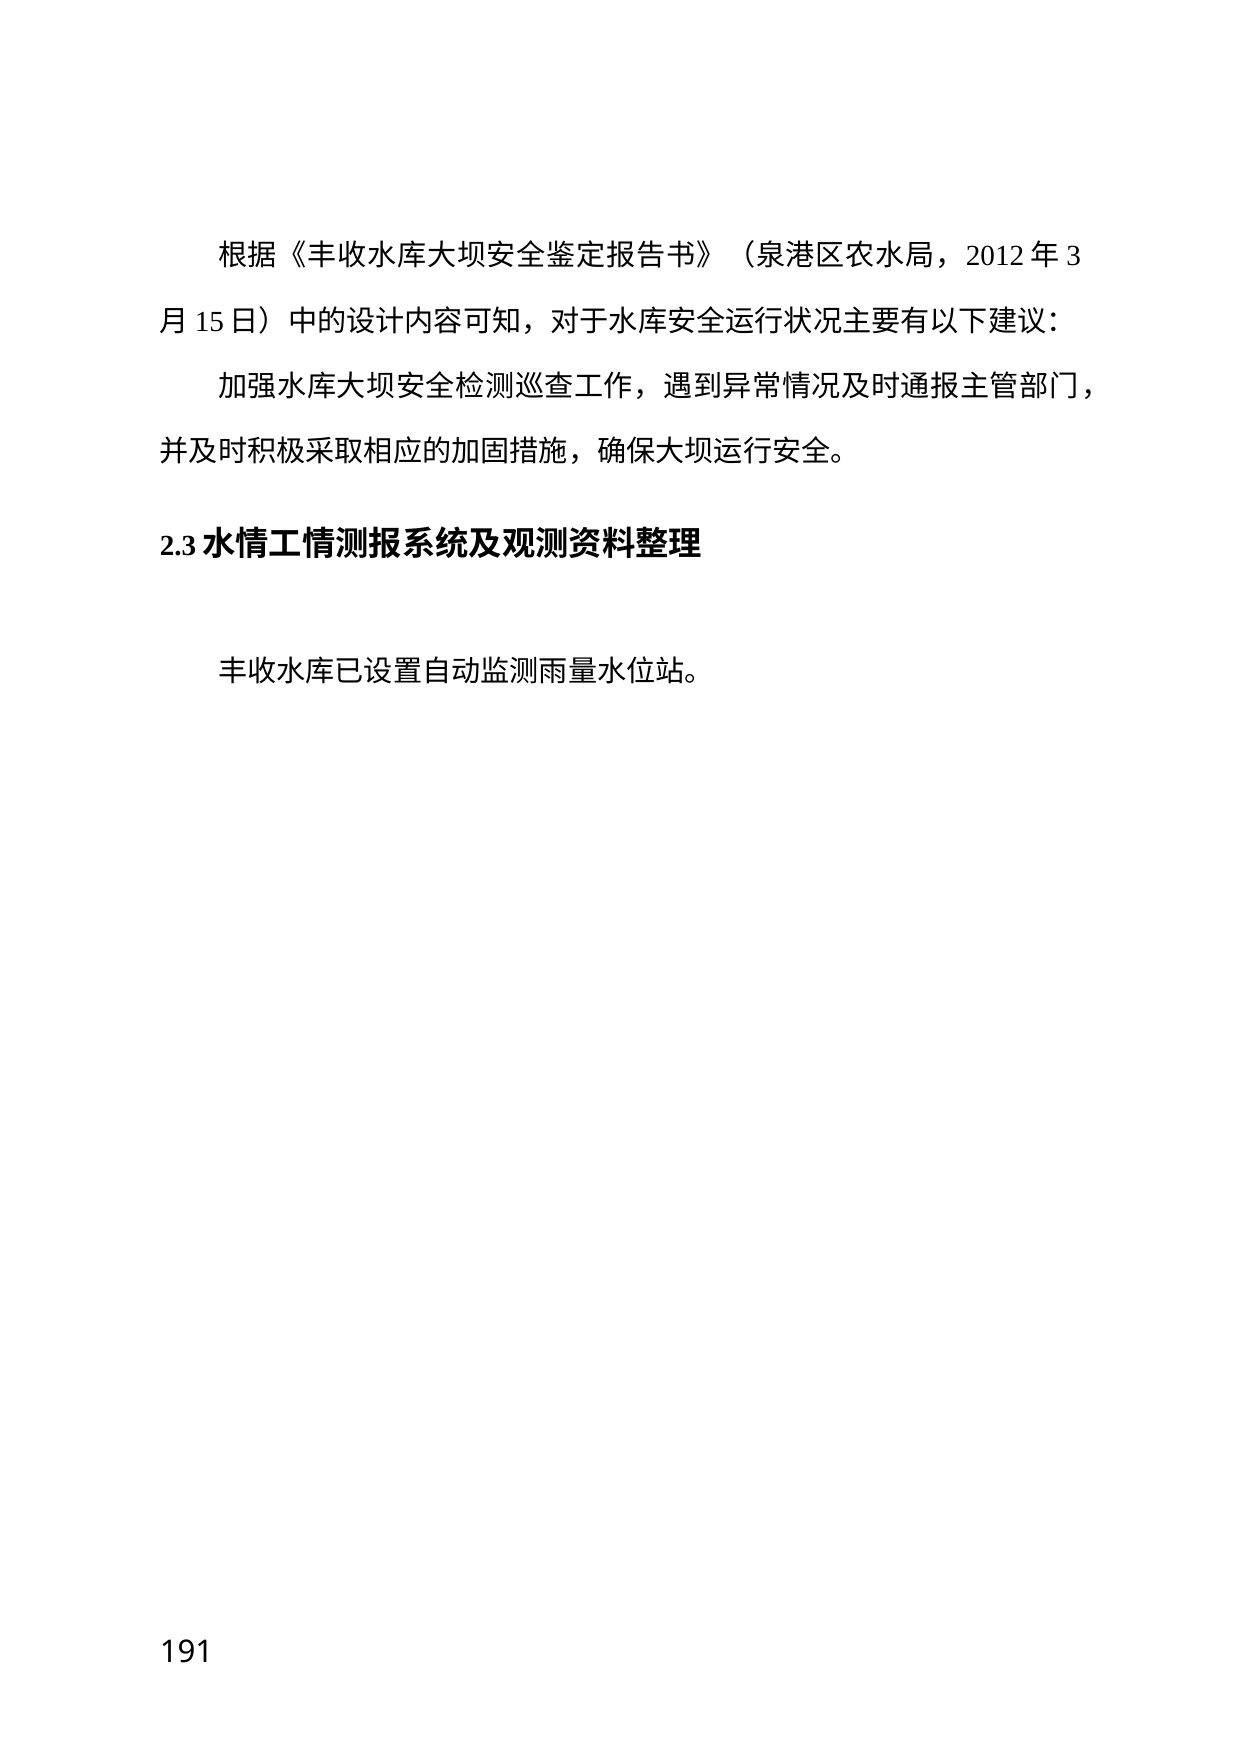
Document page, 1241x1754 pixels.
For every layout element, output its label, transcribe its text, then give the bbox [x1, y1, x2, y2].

text 加强水库大坝安全检测巡查工作，遇到异常情况及时通报主管部门，并及时积极采取相应的加固措施，确保大坝运行安全。 [159, 351, 1081, 481]
text 根据《丰收水库大坝安全鉴定报告书》（泉港区农水局，2012年3月15日）中的设计内容可知，对于水库安全运行状况主要有以下建议： [159, 220, 1081, 351]
subtitle 2.3水情工情测报系统及观测资料整理 [159, 508, 1081, 573]
text 丰收水库已设置自动监测雨量水位站。 [159, 636, 1081, 701]
